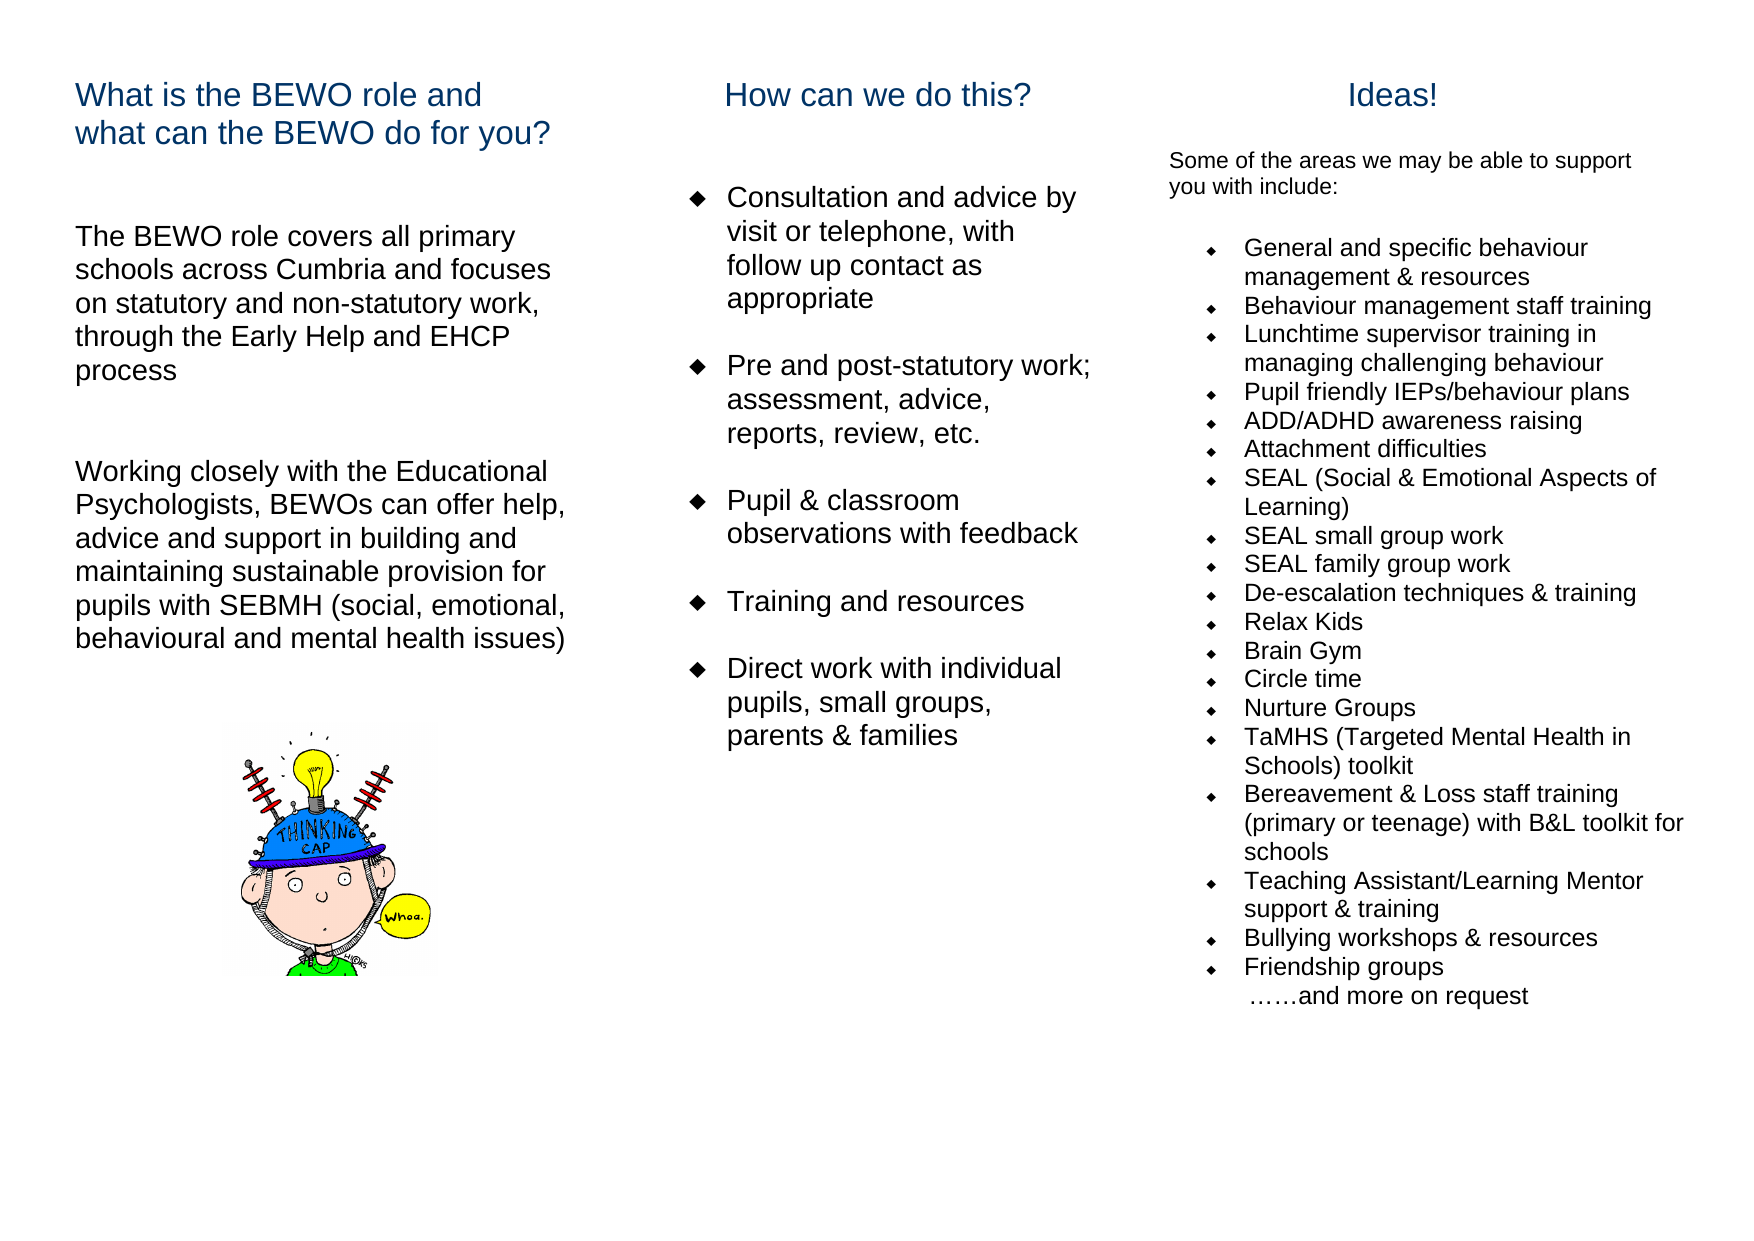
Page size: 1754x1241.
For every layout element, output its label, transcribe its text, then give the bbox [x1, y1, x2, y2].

list Pupil & classroom observations with feedback [689, 483, 1094, 550]
list Direct work with individual pupils, small groups, parents & families [689, 651, 1094, 752]
text How can we do this? [659, 75, 1094, 113]
list SEAL (Social & Emotional Aspects of Learning) [1206, 463, 1687, 521]
list General and specific behaviour management & resources [1206, 233, 1687, 291]
list Brain Gym [1206, 636, 1687, 664]
text Working closely with the Educational Psychologists, BEWOs can offer help, advice and support in building and maintaining sustainable provision for pupils with SEBMH (social, emotional, behavioural and mental health issues) [75, 454, 584, 655]
list Nurture Groups [1206, 693, 1687, 722]
list ADD/ADHD awareness raising [1206, 406, 1687, 434]
text The BEWO role covers all primary schools across Cumbria and focuses on statutory and non-statutory work, through the Early Help and EHCP process [75, 219, 584, 387]
list Training and resources [689, 583, 1094, 617]
list Pre and post-statutory work; assessment, advice, reports, review, etc. [689, 348, 1094, 449]
list Bullying workshops & resources [1206, 923, 1687, 952]
text ……and more on request [1206, 981, 1687, 1009]
list Friendship groups [1206, 952, 1687, 981]
list Teaching Assistant/Learning Mentor support & training [1206, 866, 1687, 923]
list Behaviour management staff training [1206, 291, 1687, 319]
list Circle time [1206, 664, 1687, 693]
text What is the BEWO role and what can the BEWO do for you? [75, 75, 584, 152]
picture [221, 722, 438, 976]
list Attachment difficulties [1206, 434, 1687, 463]
list SEAL family group work [1206, 549, 1687, 578]
text Ideas! [1169, 75, 1687, 113]
text Some of the areas we may be able to support [1169, 147, 1687, 173]
list Bereavement & Loss staff training (primary or teenage) with B&L toolkit for schools [1206, 779, 1687, 866]
list Relax Kids [1206, 607, 1687, 636]
list Consultation and advice by visit or telephone, with follow up contact as appropriate [689, 180, 1094, 315]
list SEAL small group work [1206, 521, 1687, 549]
list Pupil friendly IEPs/behaviour plans [1206, 377, 1687, 406]
text you with include: [1169, 173, 1687, 199]
list TaMHS (Targeted Mental Health in Schools) toolkit [1206, 722, 1687, 779]
list Lunchtime supervisor training in managing challenging behaviour [1206, 319, 1687, 377]
list De-escalation techniques & training [1206, 578, 1687, 607]
